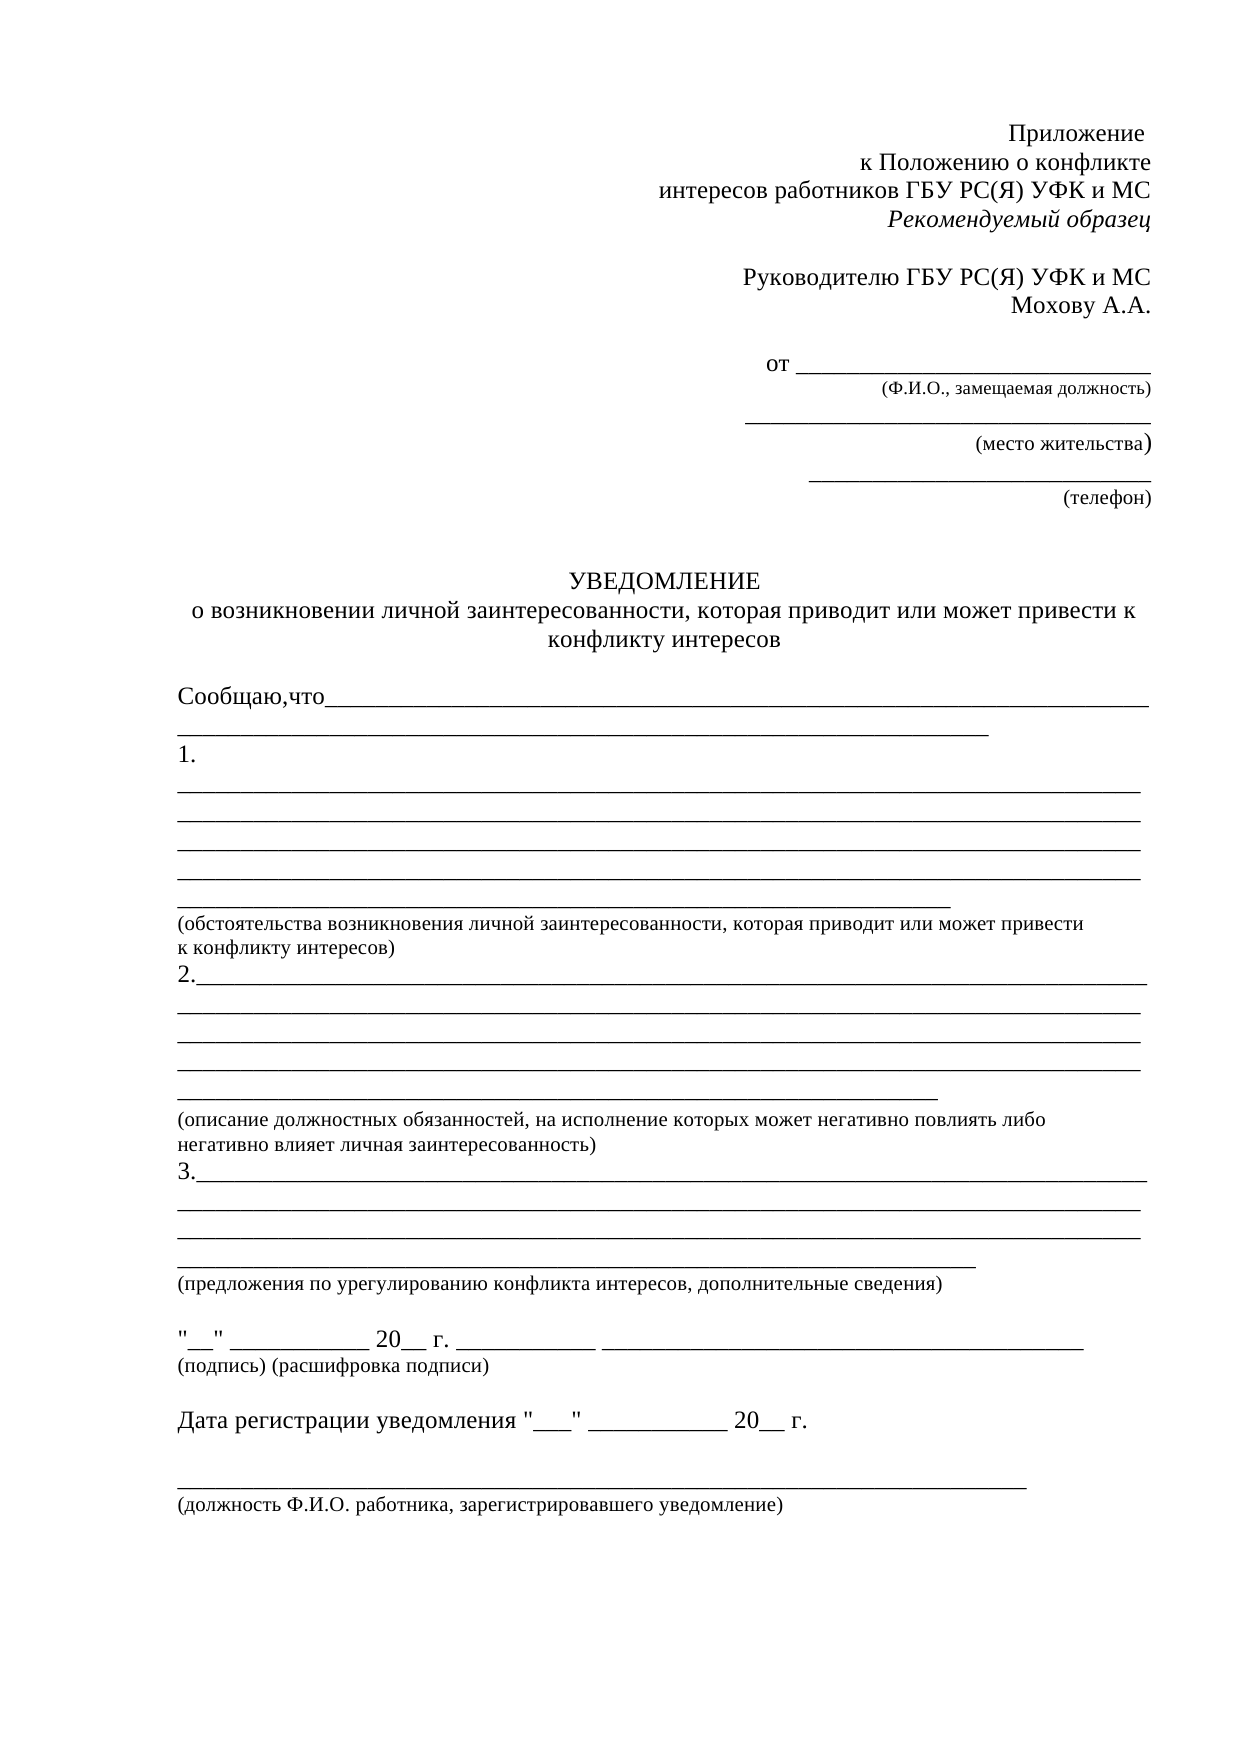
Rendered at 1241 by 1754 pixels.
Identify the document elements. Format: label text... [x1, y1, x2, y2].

text негативно влияет личная заинтересованность) 3.__________________________________________________________________________________________________________________________________________________________________________________________________________________________________________________________________________________________________ (предложения по урегулированию конфликта интересов, дополнительные сведения) [177, 1132, 1152, 1295]
text о возникновении личной заинтересованности, которая приводит или может привести к конфликту интересов [177, 595, 1152, 652]
text (Ф.И.О., замещаемая должность) ________________________________ (место жительства) [177, 377, 1152, 456]
text (телефон) [177, 485, 1152, 509]
text 2.___________________________________________________________________________________________________________________________________________________________________________________________________________________________________________________________________________________________________________________________________________________________________________ (описание должностных обязанностей, на исполнение которых может негативно повлиять либо [177, 959, 1152, 1132]
text ___________________________ [177, 456, 1152, 485]
text Сообщаю,что_________________________________________________________________________________________________________________________________ 1. _____________________________________________________________________________________________________________________________________________________________________________________________________________________________________________________________________________________________________________________________________________________________________________ (обстоятельства возникновения личной заинтересованности, которая приводит или может привести к конфликту интересов) [177, 652, 1152, 959]
text УВЕДОМЛЕНИЕ [177, 566, 1152, 595]
text Приложение к Положению о конфликте интересов работников ГБУ РС(Я) УФК и МС Рекомендуемый образец Руководителю ГБУ РС(Я) УФК и МС Мохову А.А. от ____________________________ [177, 118, 1152, 377]
text "__" ___________ 20__ г. ___________ ______________________________________ (подпись) (расшифровка подписи) Дата регистрации уведомления "___" ___________ 20__ г. ___________________________________________________________________ (должность Ф.И.О. работника, зарегистрировавшего уведомление) [177, 1295, 1152, 1516]
